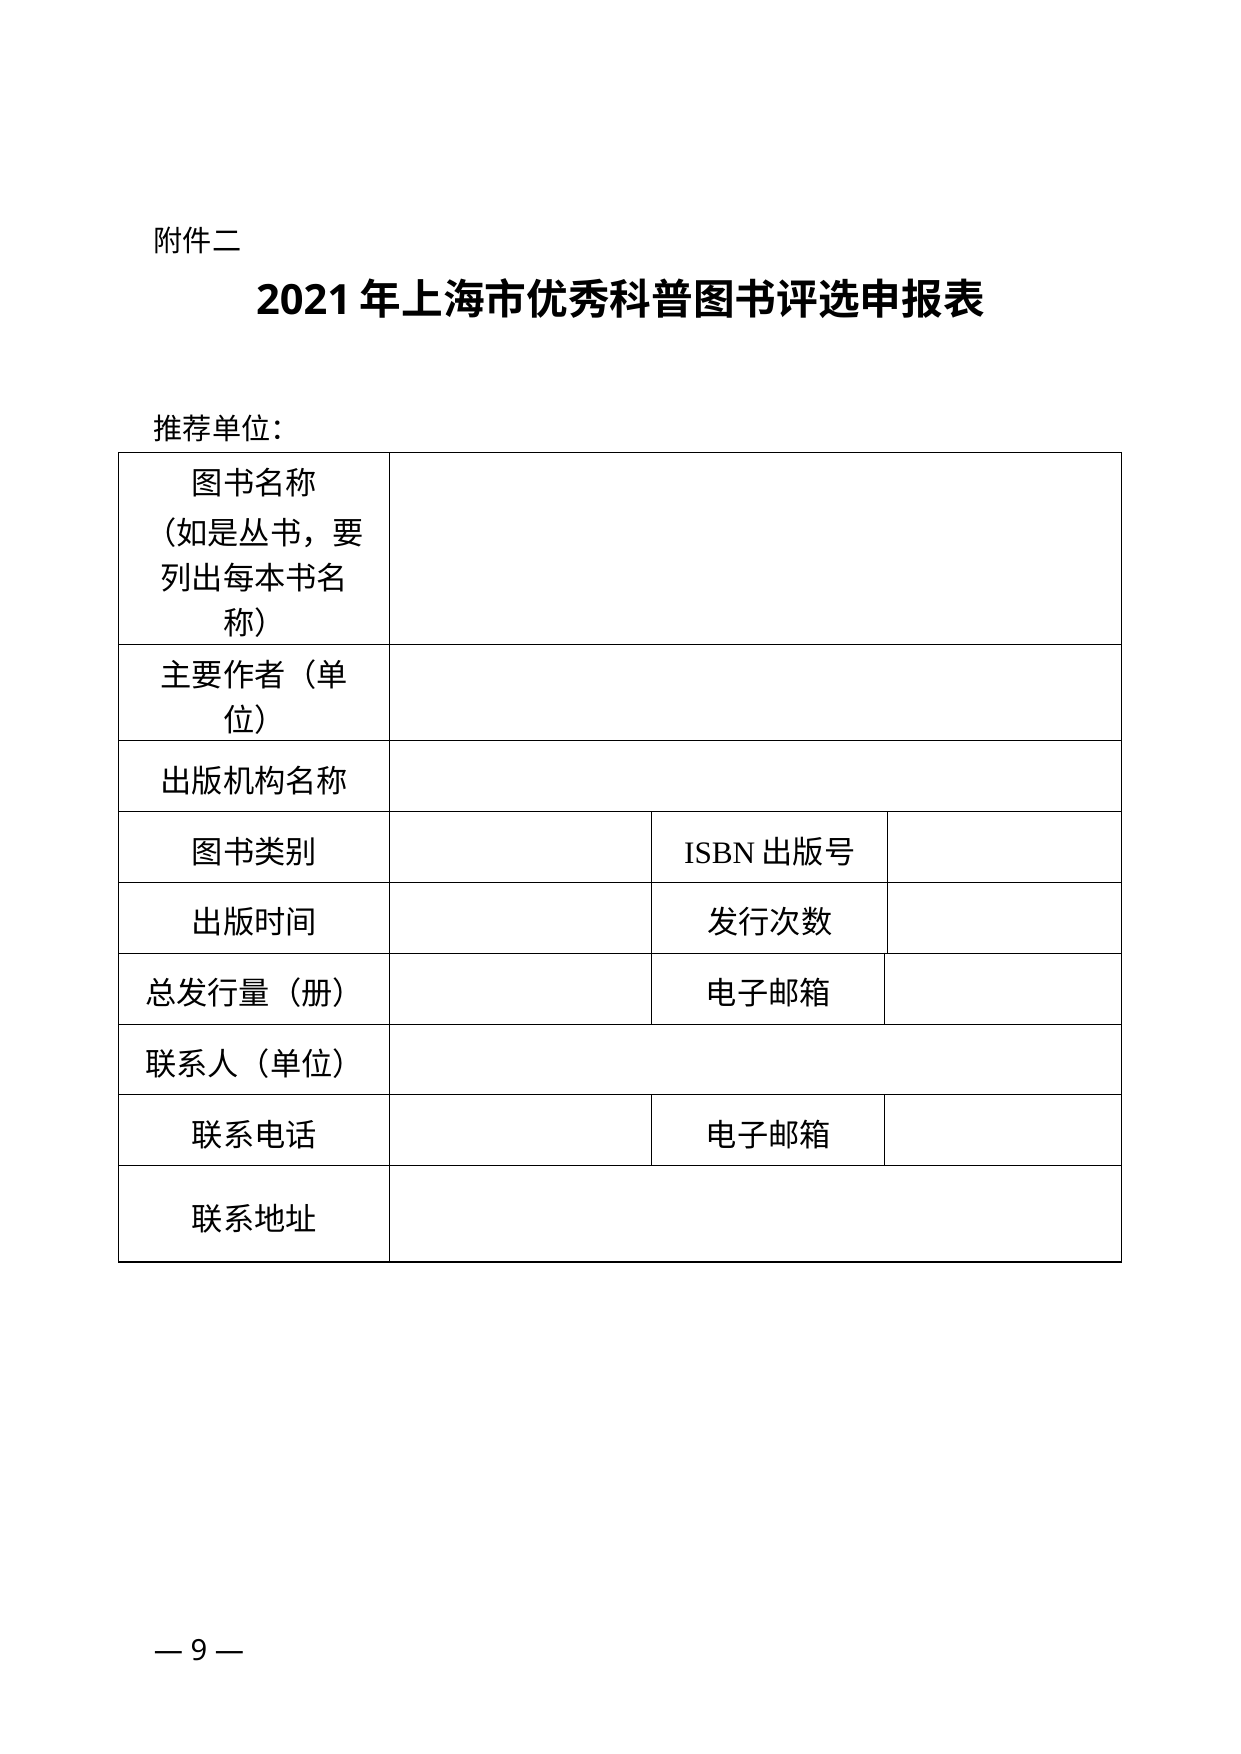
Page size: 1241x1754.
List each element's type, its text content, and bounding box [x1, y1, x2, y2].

table_cell [390, 1095, 651, 1165]
text 2021年上海市优秀科普图书评选申报表 [153, 264, 1087, 327]
table_cell ISBN出版号 [652, 812, 887, 882]
table_cell 总发行量（册） [119, 954, 389, 1023]
table_cell [888, 812, 1121, 882]
text 推荐单位： [153, 389, 1087, 452]
table_header 图书名称 （如是丛书，要列出每本书名称） [119, 453, 389, 644]
table_cell 出版时间 [119, 883, 389, 953]
table_cell [885, 954, 1121, 1023]
table_cell [390, 1025, 1121, 1094]
table_cell [390, 883, 651, 953]
table_cell [390, 645, 1121, 740]
table_cell 电子邮箱 [652, 954, 884, 1023]
table_cell 图书类别 [119, 812, 389, 882]
table_cell [390, 954, 651, 1023]
table_cell [390, 741, 1121, 811]
table_header [390, 453, 1121, 644]
table_cell [885, 1095, 1121, 1165]
table_cell 联系地址 [119, 1166, 389, 1261]
table_cell 发行次数 [652, 883, 887, 953]
table_cell 出版机构名称 [119, 741, 389, 811]
table_cell [390, 812, 651, 882]
table_cell 联系人（单位） [119, 1025, 389, 1094]
table_cell [390, 1166, 1121, 1261]
table_cell 联系电话 [119, 1095, 389, 1165]
table_cell [888, 883, 1121, 953]
table_cell 电子邮箱 [652, 1095, 884, 1165]
text 附件二 [153, 202, 1087, 264]
table_cell 主要作者（单位） [119, 645, 389, 740]
